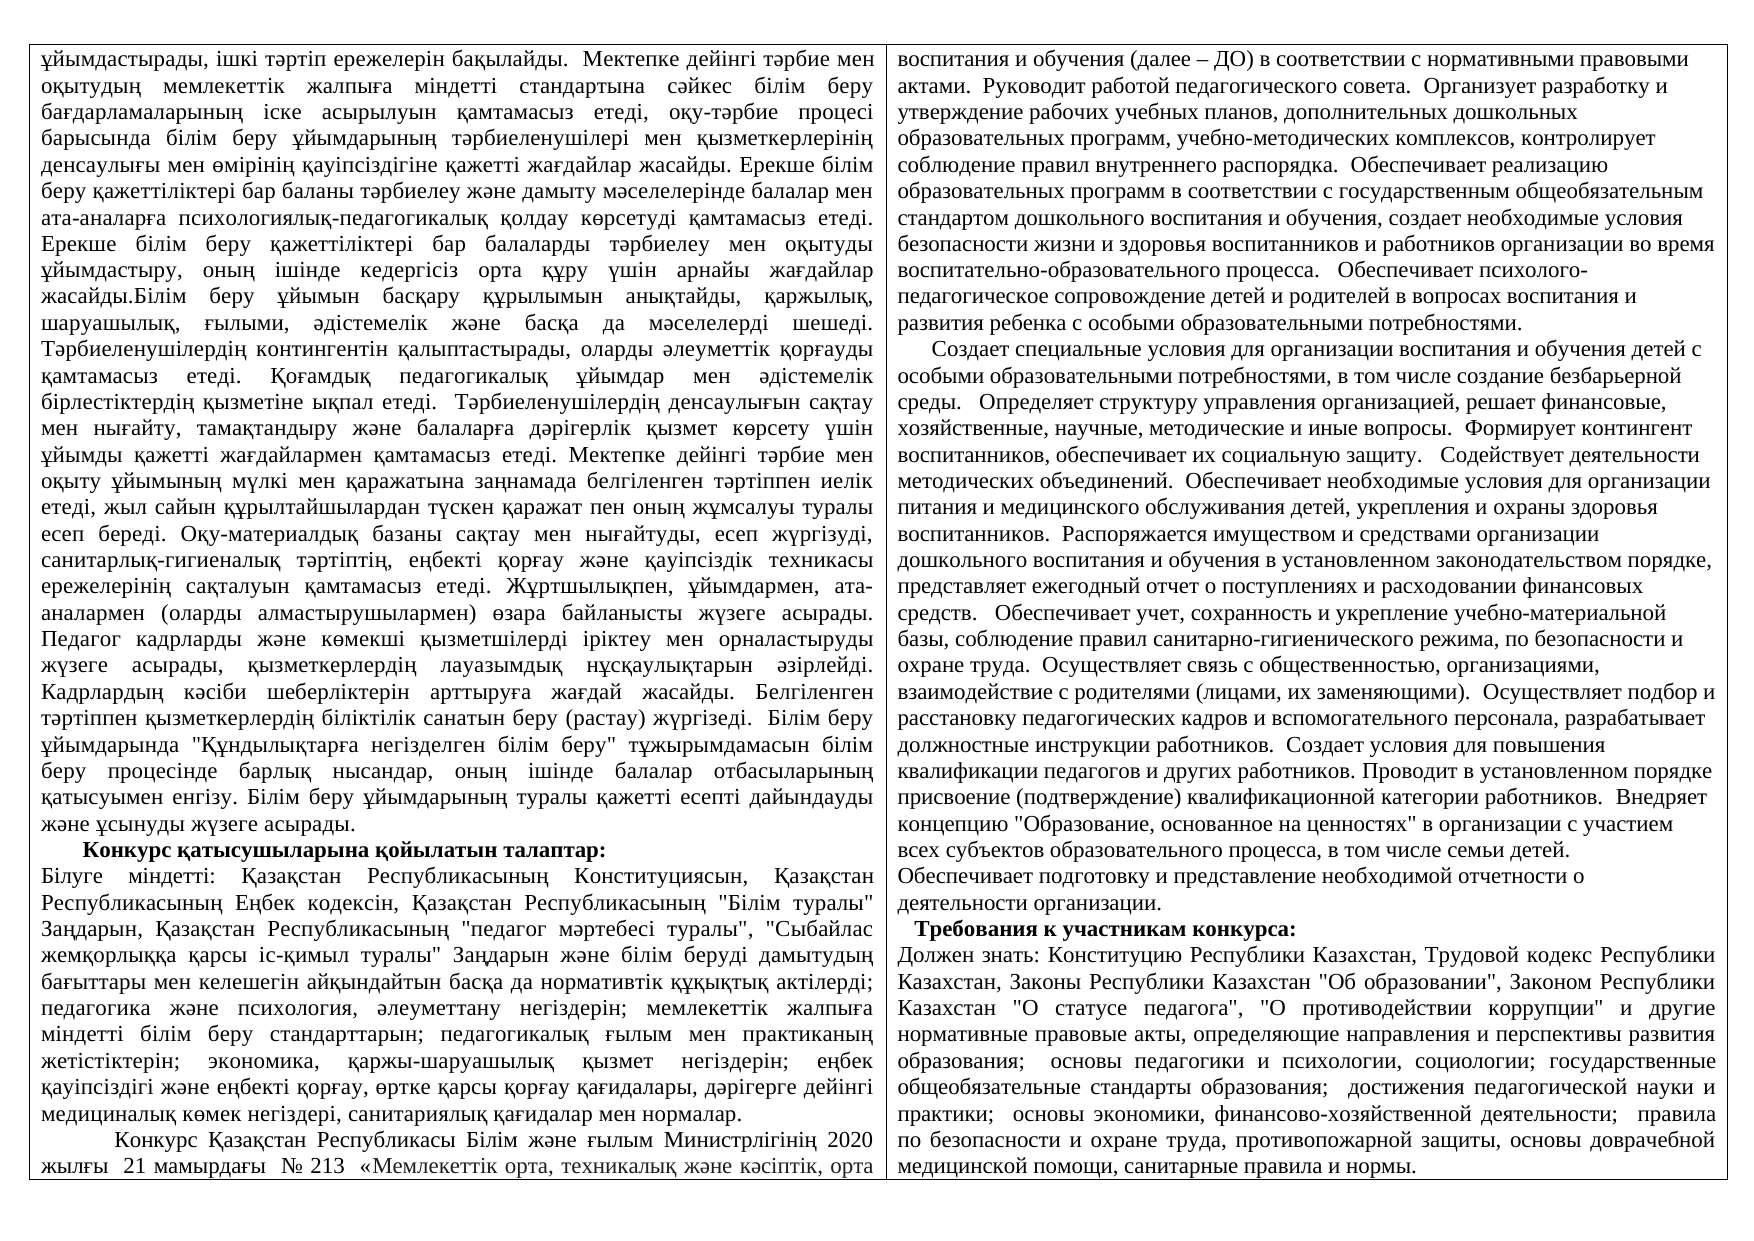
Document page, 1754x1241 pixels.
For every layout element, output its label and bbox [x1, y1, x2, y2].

table_header [887, 45, 1727, 1179]
table_header [30, 45, 886, 1179]
